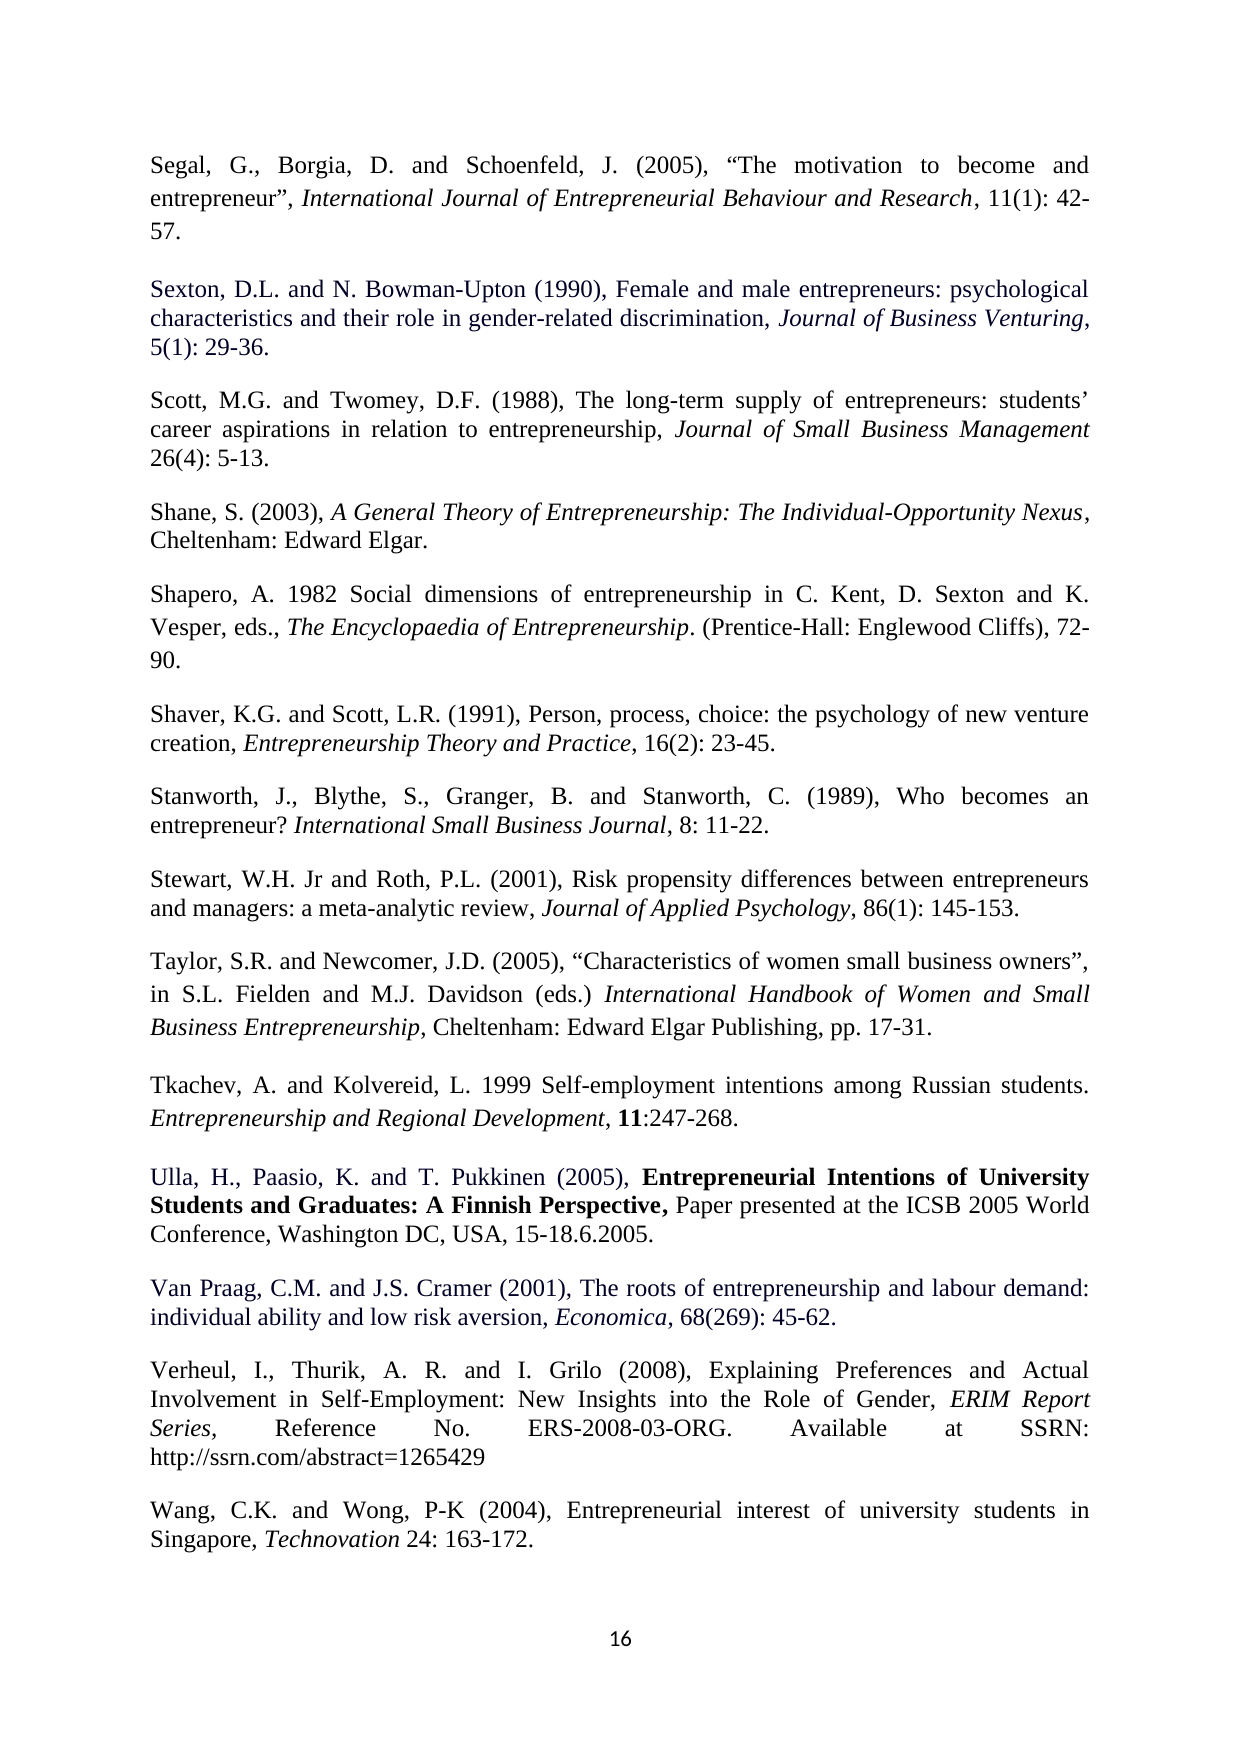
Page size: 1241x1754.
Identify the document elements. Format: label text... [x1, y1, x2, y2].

text Scott, M.G. and Twomey, D.F. (1988), The long-term supply of entrepreneurs: students’ career aspirations in relation to entrepreneurship, Journal of Small Business Management 26(4): 5-13. [150, 385, 1090, 472]
text Wang, C.K. and Wong, P-K (2004), Entrepreneurial interest of university students in Singapore, Technovation 24: 163-172. [150, 1495, 1090, 1553]
text Taylor, S.R. and Newcomer, J.D. (2005), “Characteristics of women small business owners”, in S.L. Fielden and M.J. Davidson (eds.) International Handbook of Women and Small Business Entrepreneurship, Cheltenham: Edward Elgar Publishing, pp. 17-31. [150, 946, 1090, 1041]
subtitle Verheul, I., Thurik, A. R. and I. Grilo (2008), Explaining Preferences and Actual Involvement in Self-Employment: New Insights into the Role of Gender, ERIM Report Series, Reference No. ERS-2008-03-ORG. Available at SSRN: http://ssrn.com/abstract=1265429 [150, 1355, 1090, 1470]
text Segal, G., Borgia, D. and Schoenfeld, J. (2005), “The motivation to become and entrepreneur”, International Journal of Entrepreneurial Behaviour and Research, 11(1): 42-57. [150, 150, 1090, 245]
text Shapero, A. 1982 Social dimensions of entrepreneurship in C. Kent, D. Sexton and K. Vesper, eds., The Encyclopaedia of Entrepreneurship. (Prentice-Hall: Englewood Cliffs), 72-90. [150, 579, 1090, 674]
text Tkachev, A. and Kolvereid, L. 1999 Self-employment intentions among Russian students. Entrepreneurship and Regional Development, 11:247-268. [150, 1071, 1090, 1132]
subtitle Sexton, D.L. and N. Bowman-Upton (1990), Female and male entrepreneurs: psychological characteristics and their role in gender-related discrimination, Journal of Business Venturing, 5(1): 29-36. [150, 274, 1090, 360]
text Shaver, K.G. and Scott, L.R. (1991), Person, process, choice: the psychology of new venture creation, Entrepreneurship Theory and Practice, 16(2): 23-45. [150, 699, 1090, 756]
subtitle Ulla, H., Paasio, K. and T. Pukkinen (2005), Entrepreneurial Intentions of University Students and Graduates: A Finnish Perspective, Paper presented at the ICSB 2005 World Conference, Washington DC, USA, 15-18.6.2005. [150, 1162, 1090, 1248]
text Stewart, W.H. Jr and Roth, P.L. (2001), Risk propensity differences between entrepreneurs and managers: a meta-analytic review, Journal of Applied Psychology, 86(1): 145-153. [150, 864, 1090, 921]
text Stanworth, J., Blythe, S., Granger, B. and Stanworth, C. (1989), Who becomes an entrepreneur? International Small Business Journal, 8: 11-22. [150, 781, 1090, 839]
subtitle Van Praag, C.M. and J.S. Cramer (2001), The roots of entrepreneurship and labour demand: individual ability and low risk aversion, Economica, 68(269): 45-62. [150, 1273, 1090, 1330]
text Shane, S. (2003), A General Theory of Entrepreneurship: The Individual-Opportunity Nexus, Cheltenham: Edward Elgar. [150, 497, 1090, 554]
